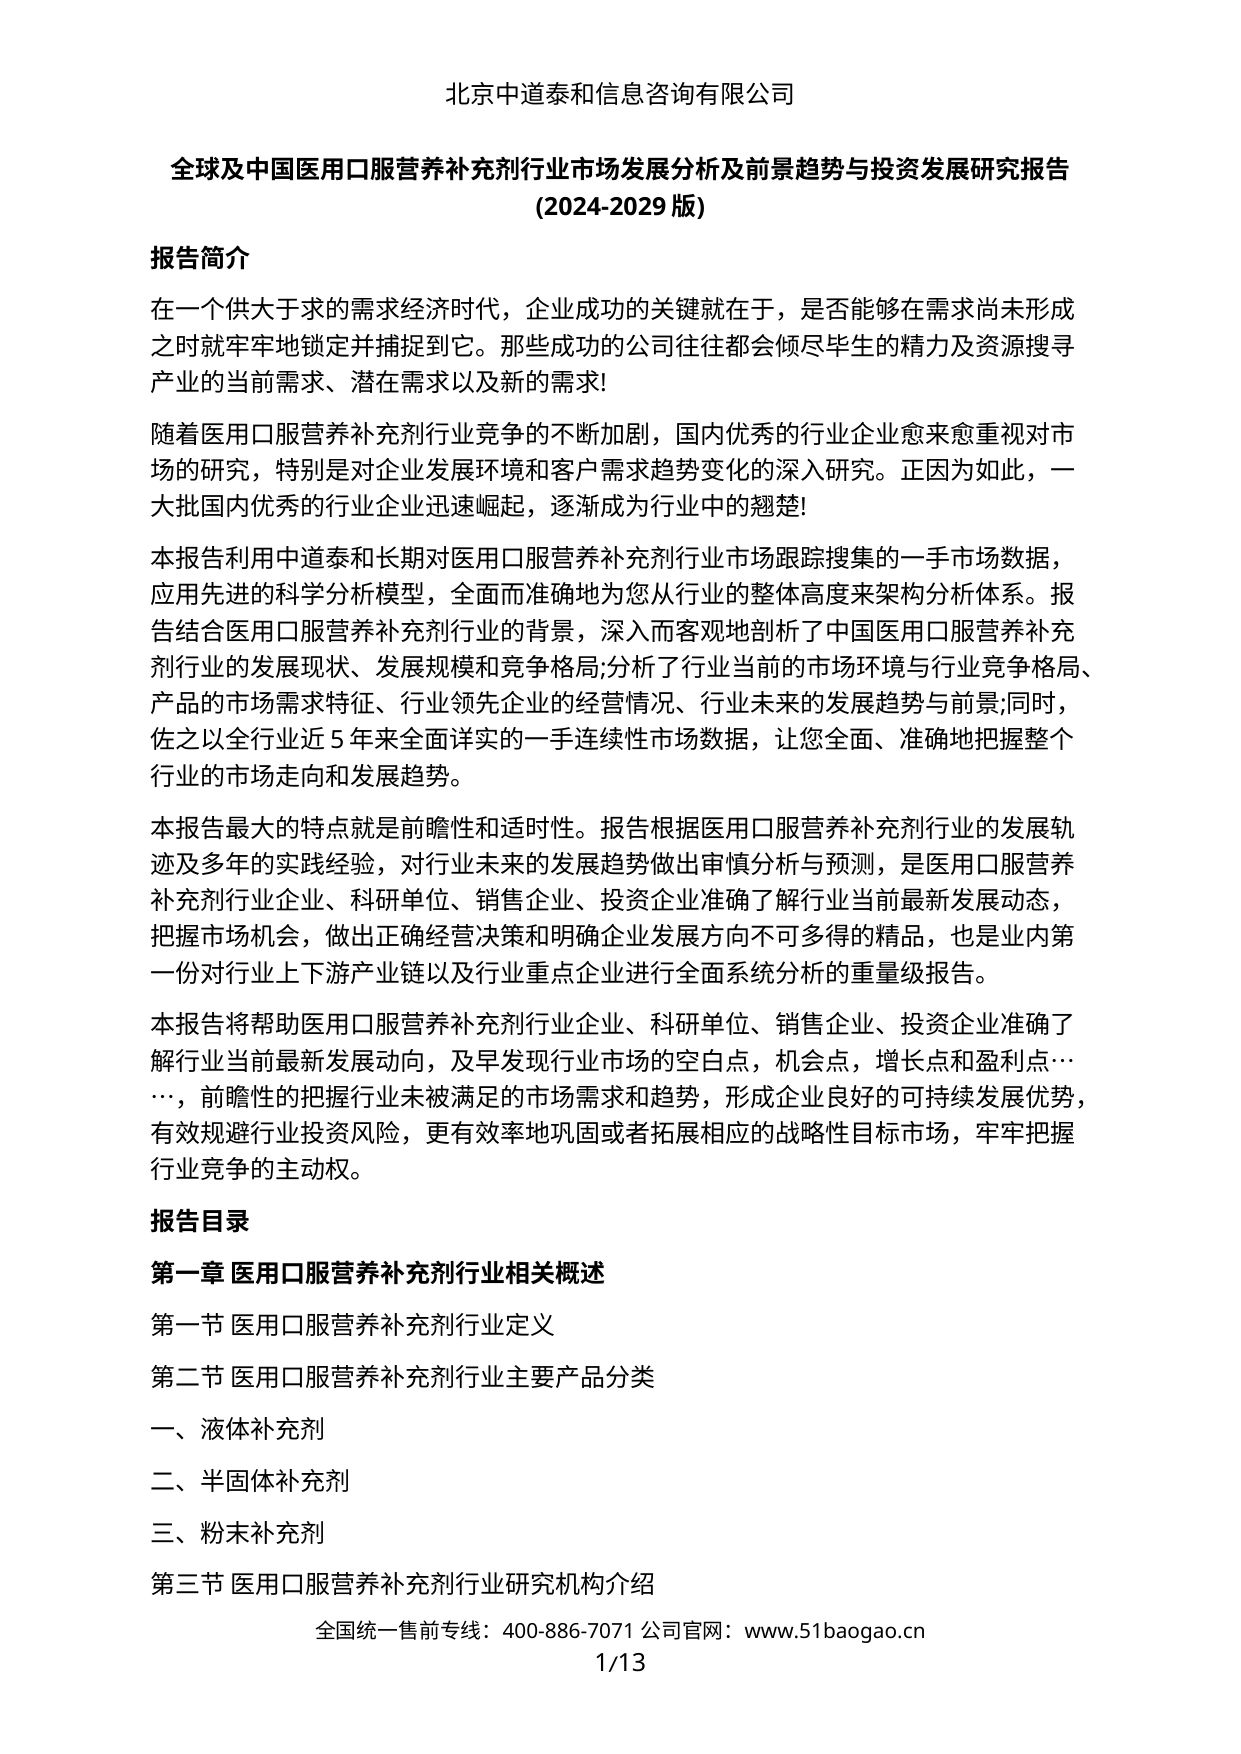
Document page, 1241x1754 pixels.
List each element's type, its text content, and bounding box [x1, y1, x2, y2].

text 一、液体补充剂 [150, 1409, 1090, 1446]
text 第一章 医用口服营养补充剂行业相关概述 [150, 1254, 1090, 1290]
text 第三节 医用口服营养补充剂行业研究机构介绍 [150, 1565, 1090, 1601]
text 本报告最大的特点就是前瞻性和适时性。报告根据医用口服营养补充剂行业的发展轨迹及多年的实践经验，对行业未来的发展趋势做出审慎分析与预测，是医用口服营养补充剂行业企业、科研单位、销售企业、投资企业准确了解行业当前最新发展动态，把握市场机会，做出正确经营决策和明确企业发展方向不可多得的精品，也是业内第一份对行业上下游产业链以及行业重点企业进行全面系统分析的重量级报告。 [150, 808, 1090, 989]
text 报告简介 [150, 238, 1090, 274]
text 二、半固体补充剂 [150, 1461, 1090, 1497]
text 三、粉末补充剂 [150, 1513, 1090, 1549]
text 本报告利用中道泰和长期对医用口服营养补充剂行业市场跟踪搜集的一手市场数据，应用先进的科学分析模型，全面而准确地为您从行业的整体高度来架构分析体系。报告结合医用口服营养补充剂行业的背景，深入而客观地剖析了中国医用口服营养补充剂行业的发展现状、发展规模和竞争格局;分析了行业当前的市场环境与行业竞争格局、产品的市场需求特征、行业领先企业的经营情况、行业未来的发展趋势与前景;同时，佐之以全行业近5年来全面详实的一手连续性市场数据，让您全面、准确地把握整个行业的市场走向和发展趋势。 [150, 539, 1090, 792]
text 报告目录 [150, 1202, 1090, 1238]
text 本报告将帮助医用口服营养补充剂行业企业、科研单位、销售企业、投资企业准确了解行业当前最新发展动向，及早发现行业市场的空白点，机会点，增长点和盈利点……，前瞻性的把握行业未被满足的市场需求和趋势，形成企业良好的可持续发展优势，有效规避行业投资风险，更有效率地巩固或者拓展相应的战略性目标市场，牢牢把握行业竞争的主动权。 [150, 1005, 1090, 1186]
text 全球及中国医用口服营养补充剂行业市场发展分析及前景趋势与投资发展研究报告(2024-2029版) [150, 150, 1090, 222]
text 第一节 医用口服营养补充剂行业定义 [150, 1306, 1090, 1342]
text 第二节 医用口服营养补充剂行业主要产品分类 [150, 1357, 1090, 1394]
text 在一个供大于求的需求经济时代，企业成功的关键就在于，是否能够在需求尚未形成之时就牢牢地锁定并捕捉到它。那些成功的公司往往都会倾尽毕生的精力及资源搜寻产业的当前需求、潜在需求以及新的需求! [150, 290, 1090, 399]
text 随着医用口服营养补充剂行业竞争的不断加剧，国内优秀的行业企业愈来愈重视对市场的研究，特别是对企业发展环境和客户需求趋势变化的深入研究。正因为如此，一大批国内优秀的行业企业迅速崛起，逐渐成为行业中的翘楚! [150, 414, 1090, 523]
